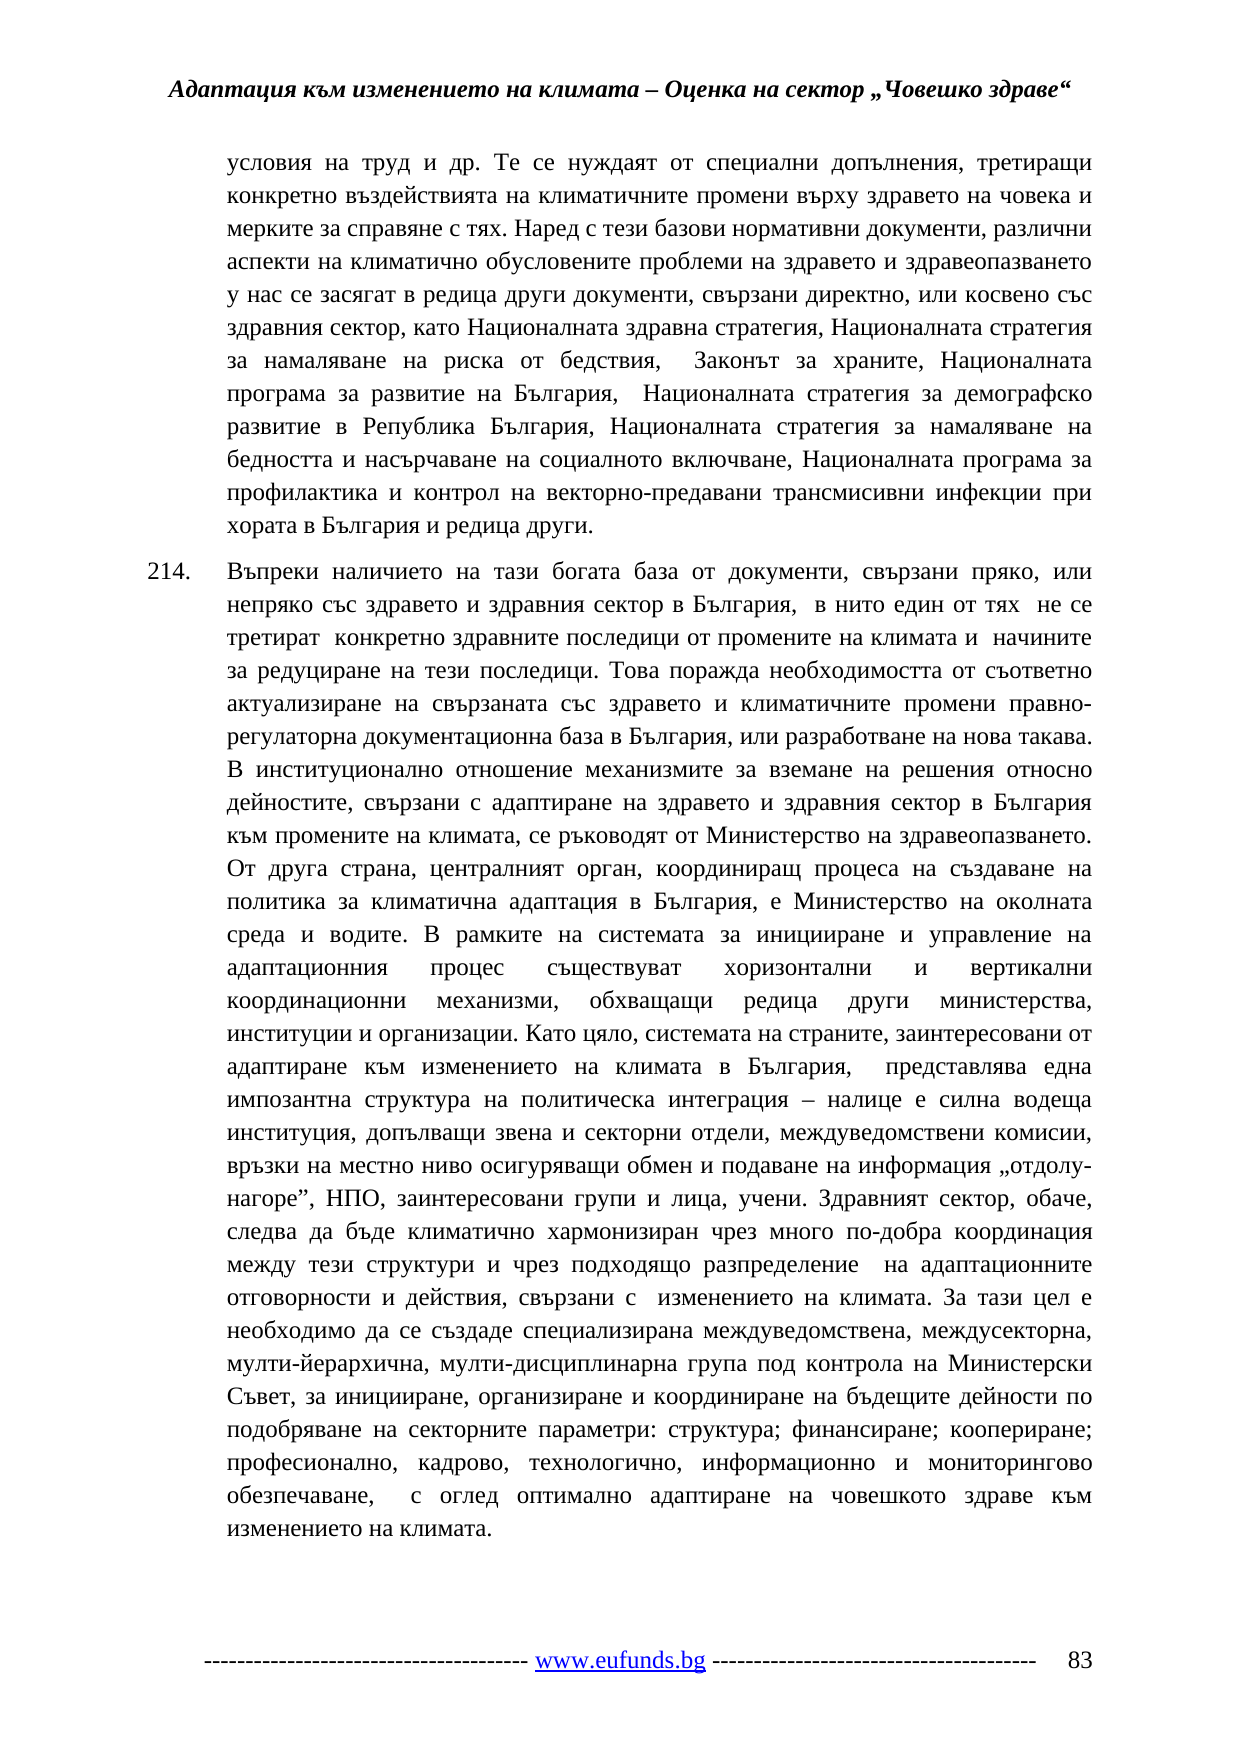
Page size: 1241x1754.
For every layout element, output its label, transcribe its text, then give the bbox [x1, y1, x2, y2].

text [147, 147, 1093, 539]
text Въпреки наличието на тази богата база от документи, свързани пряко, или непряко със здравето и здравния сектор в България, в нито един от тях не се третират конкретно здравните последици от промените на климата и начините за редуциране на тези последици. Това поражда необходимостта от съответно актуализиране на свързаната със здравето и климатичните промени правно-регулаторна документационна база в България, или разработване на нова такава. В институционално отношение механизмите за вземане на решения относно дейностите, свързани с адаптиране на здравето и здравния сектор в България към промените на климата, се ръководят от Министерство на здравеопазването. От друга страна, централният орган, координиращ процеса на създаване на политика за климатична адаптация в България, е Министерство на околната среда и водите. В рамките на системата за иницииране и управление на адаптационния процес съществуват хоризонтални и вертикални координационни механизми, обхващащи редица други министерства, институции и организации. Като цяло, системата на страните, заинтересовани от адаптиране към изменението на климата в България, представлява една импозантна структура на политическа интеграция – налице е силна водеща институция, допълващи звена и секторни отдели, междуведомствени комисии, връзки на местно ниво осигуряващи обмен и подаване на информация „отдолу-нагоре”, НПО, заинтересовани групи и лица, учени. Здравният сектор, обаче, следва да бъде климатично хармонизиран чрез много по-добра координация между тези структури и чрез подходящо разпределение на адаптационните отговорности и действия, свързани с изменението на климата. За тази цел е необходимо да се създаде специализирана междуведомствена, междусекторна, мулти-йерархична, мулти-дисциплинарна група под контрола на Министерски Съвет, за иницииране, организиране и координиране на бъдещите дейности по подобряване на секторните параметри: структура; финансиране; коопериране; професионално, кадрово, технологично, информационно и мониторингово обезпечаване, с оглед оптимално адаптиране на човешкото здраве към изменението на климата. [147, 556, 1093, 1542]
